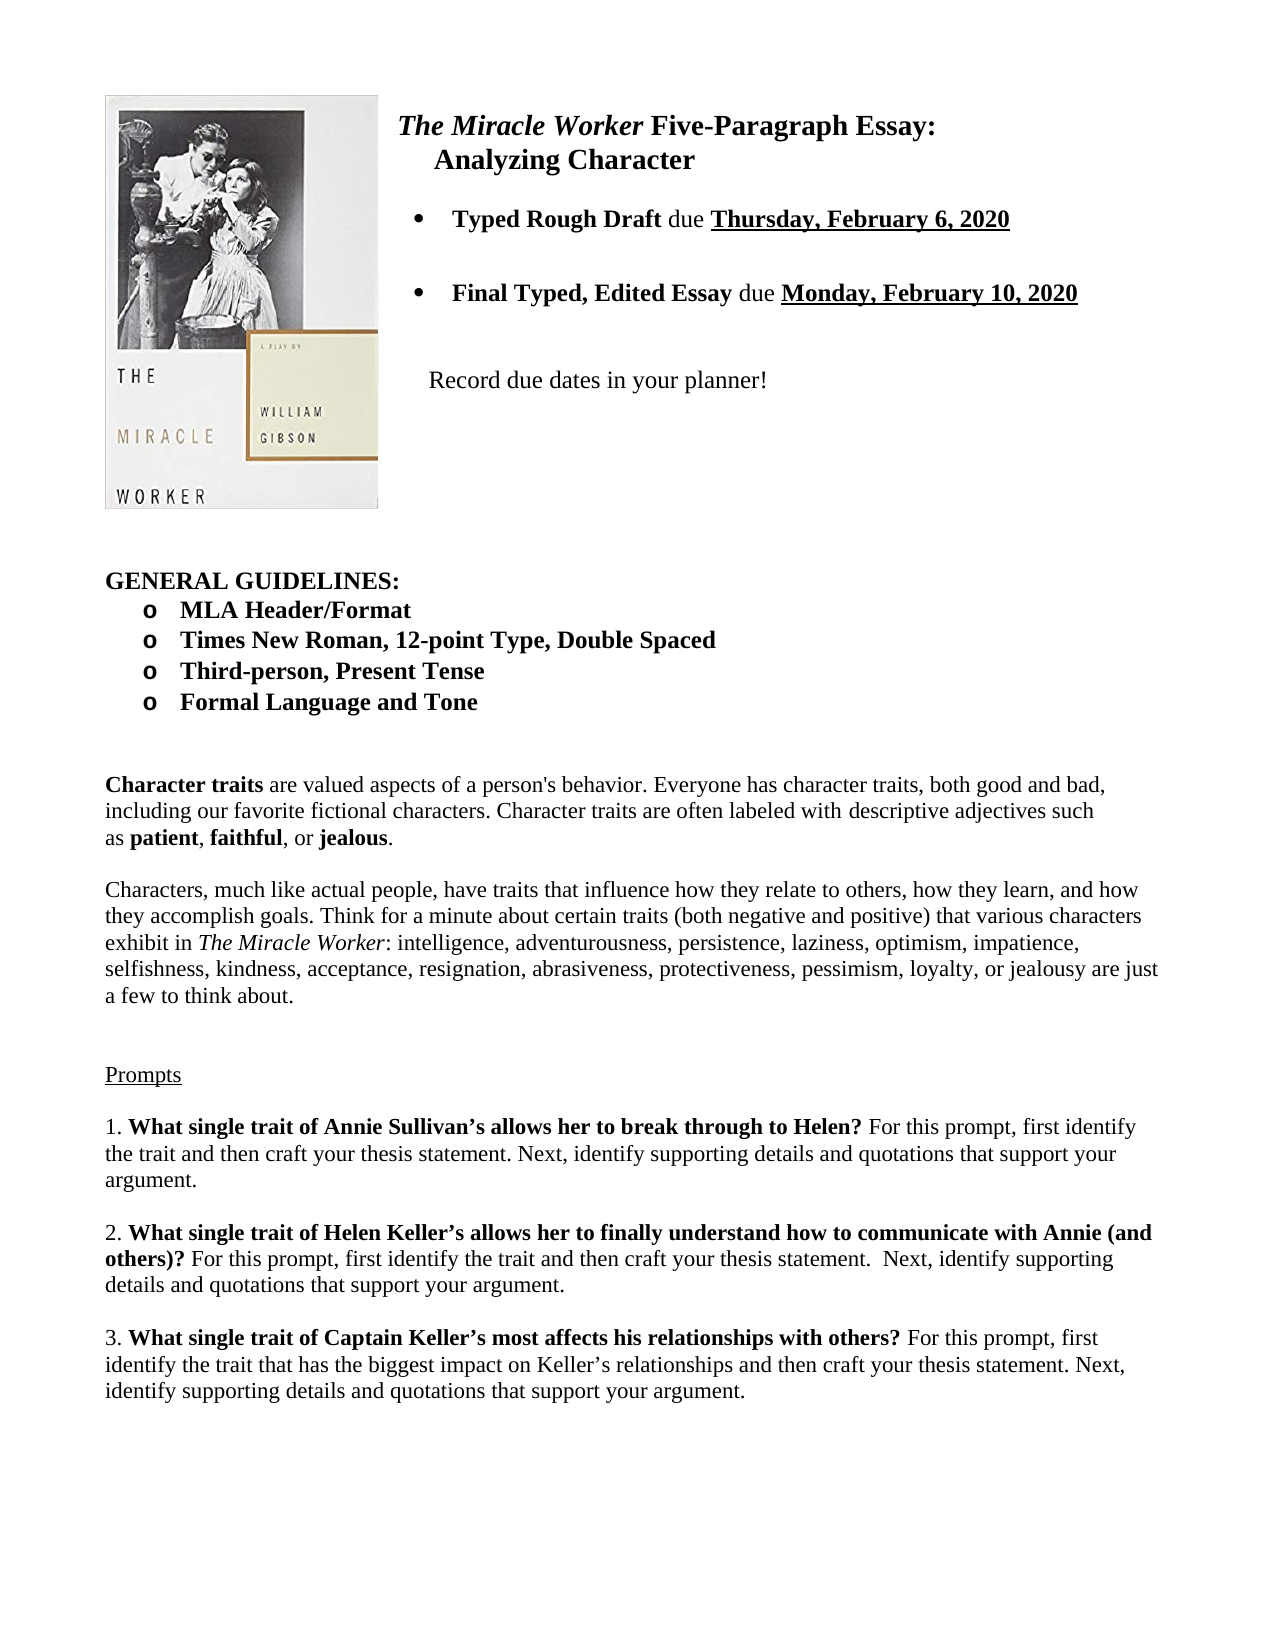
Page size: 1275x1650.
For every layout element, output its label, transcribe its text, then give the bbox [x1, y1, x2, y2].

text 2. What single trait of Helen Keller’s allows her to finally understand how to communicate with Annie (and others)? For this prompt, first identify the trait and then craft your thesis statement. Next, identify supporting details and quotations that support your argument. [105, 1219, 1170, 1298]
text GENERAL GUIDELINES: [105, 566, 1170, 595]
text 1. What single trait of Annie Sullivan’s allows her to break through to Helen? For this prompt, first identify the trait and then craft your thesis statement. Next, identify supporting details and quotations that support your argument. [105, 1113, 1170, 1192]
text The Miracle Worker Five-Paragraph Essay: [379, 108, 1170, 142]
picture [105, 95, 379, 509]
text Analyzing Character [379, 142, 1170, 176]
text Characters, much like actual people, have traits that influence how they relate to others, how they learn, and how they accomplish goals. Think for a minute about certain traits (both negative and positive) that various characters exhibit in The Miracle Worker: intelligence, adventurousness, persistence, laziness, optimism, impatience, selfishness, kindness, acceptance, resignation, abrasiveness, protectiveness, pessimism, loyalty, or jealousy are just a few to think about. [105, 876, 1170, 1008]
list Final Typed, Edited Essay due Monday, February 10, 2020 [414, 278, 1170, 307]
list MLA Header/Format [142, 595, 1170, 626]
list Typed Rough Draft due Thursday, February 6, 2020 [414, 204, 1170, 233]
list Third-person, Present Tense [142, 656, 1170, 687]
list Formal Language and Tone [142, 687, 1170, 718]
list Times New Roman, 12-point Type, Double Spaced [142, 626, 1170, 656]
text 3. What single trait of Captain Keller’s most affects his relationships with others? For this prompt, first identify the trait that has the biggest impact on Keller’s relationships and then craft your thesis statement. Next, identify supporting details and quotations that support your argument. [105, 1324, 1170, 1403]
text Character traits are valued aspects of a person's behavior. Everyone has character traits, both good and bad, including our favorite fictional characters. Character traits are often labeled with descriptive adjectives such as patient, faithful, or jealous. [105, 771, 1170, 850]
text Record due dates in your planner! [379, 365, 1170, 393]
text Prompts [105, 1061, 1170, 1087]
